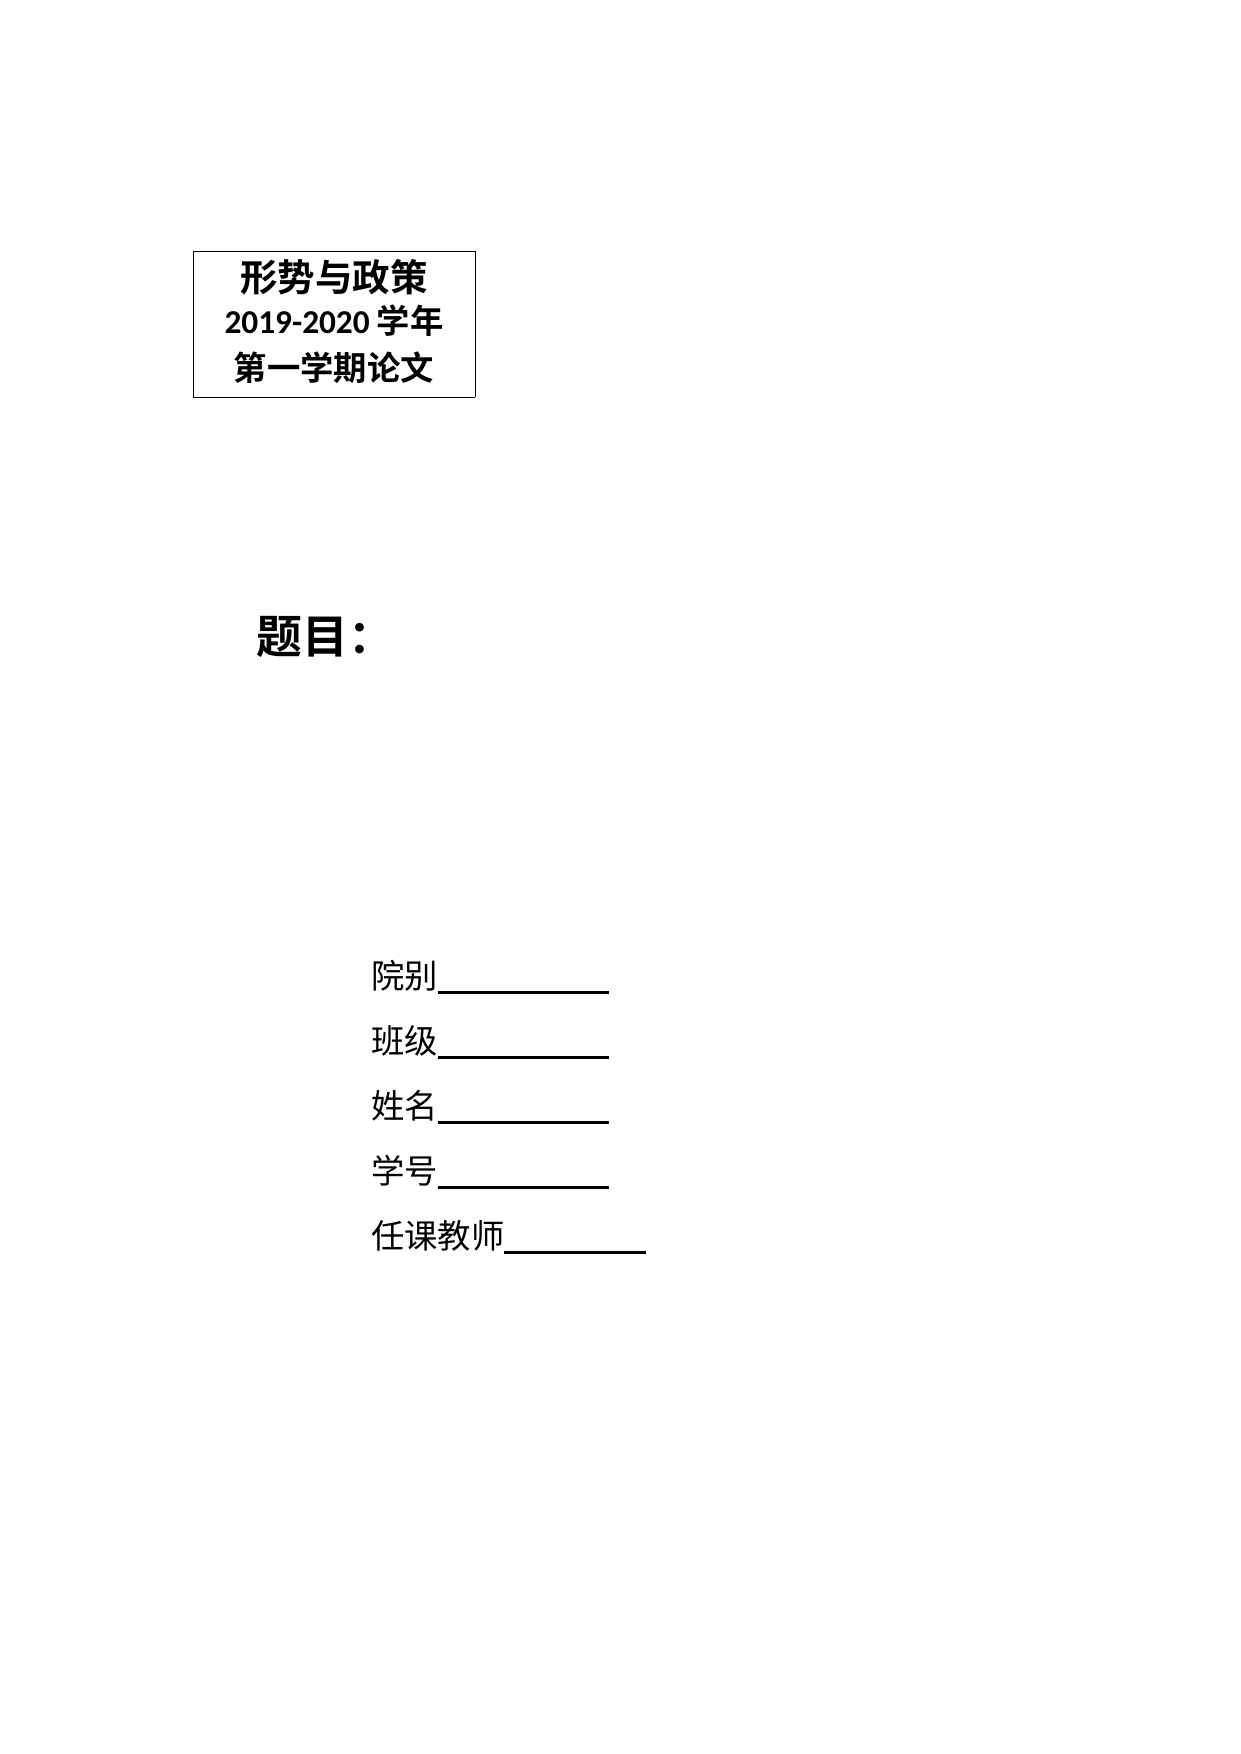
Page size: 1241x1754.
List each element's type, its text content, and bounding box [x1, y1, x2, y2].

text 学号 [187, 1137, 1053, 1202]
text 班级 [187, 1007, 1053, 1072]
text 姓名 [187, 1072, 1053, 1137]
text 任课教师 [187, 1202, 1053, 1267]
text 题目： [187, 584, 1053, 682]
text 院别 [187, 942, 1053, 1007]
